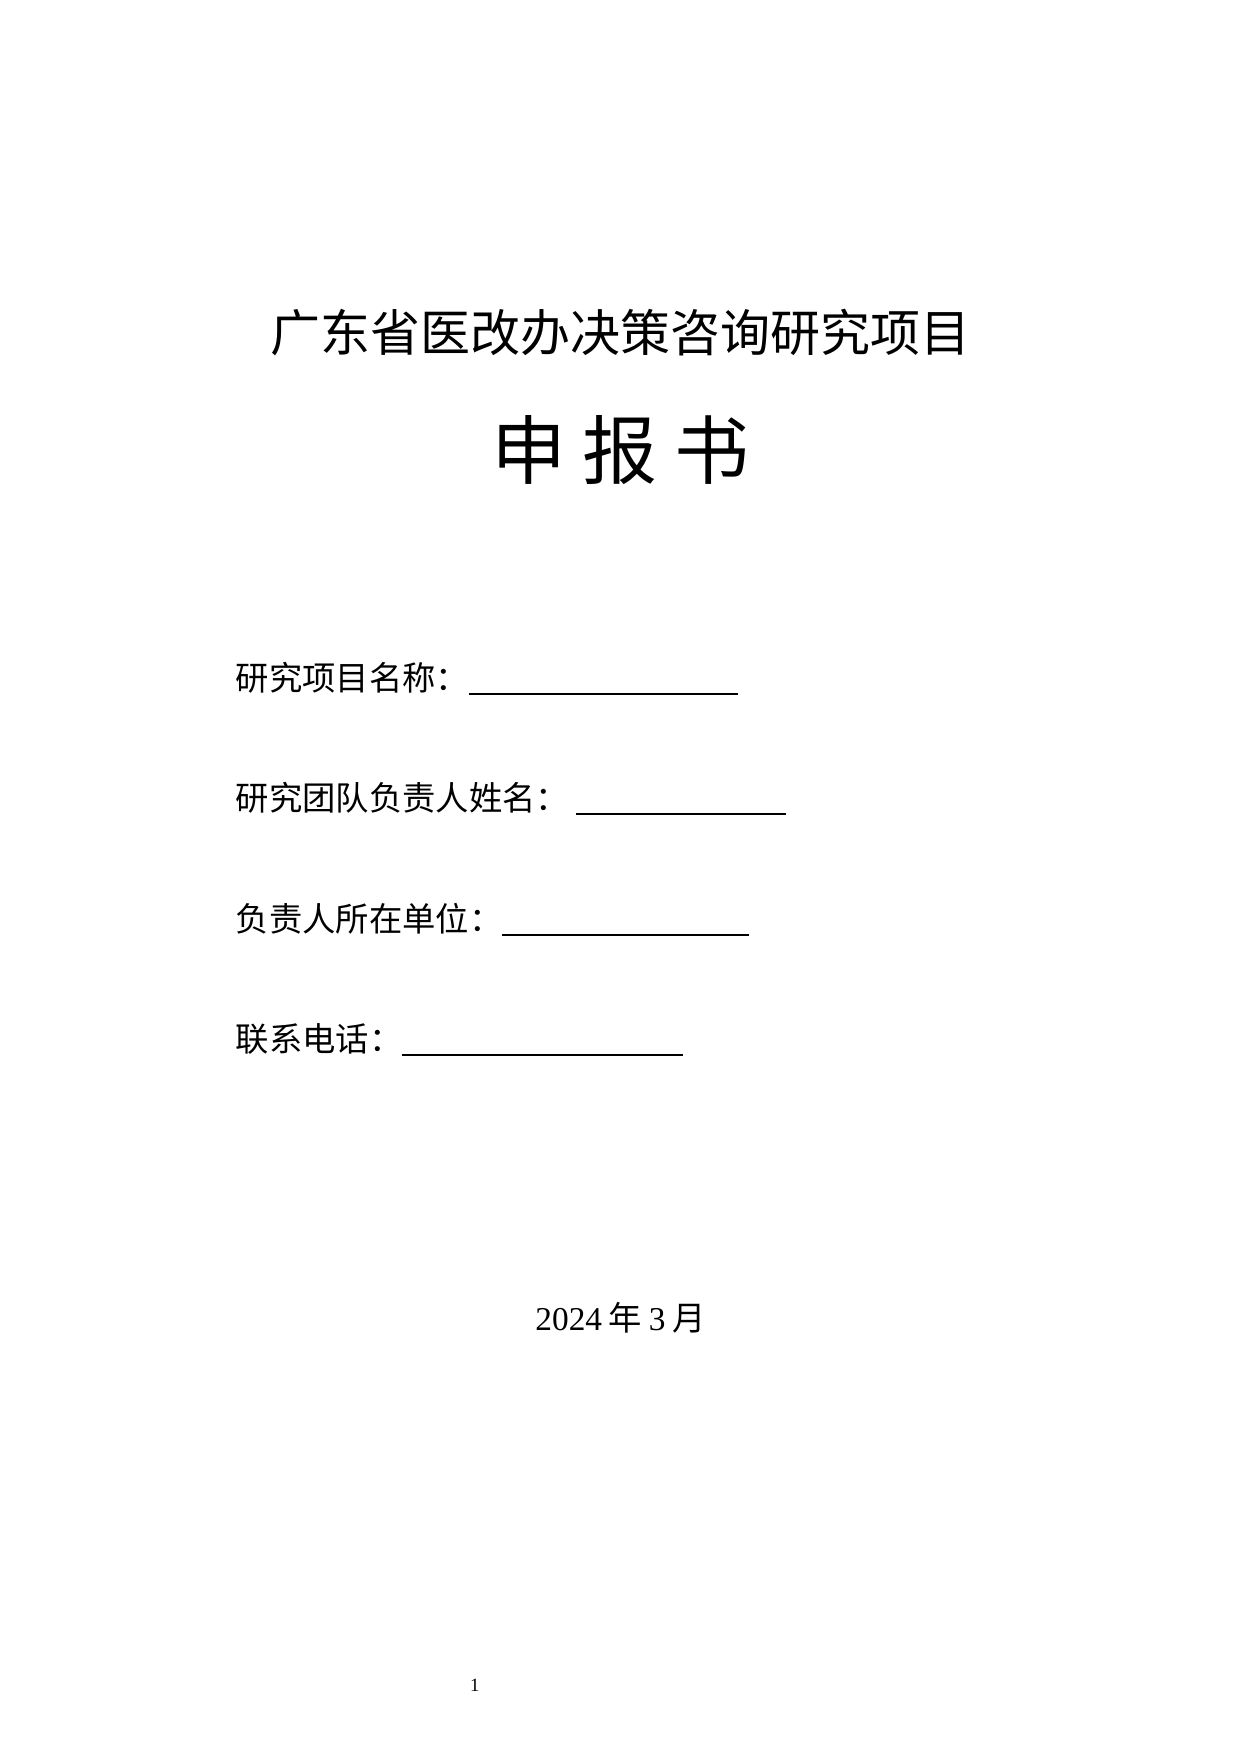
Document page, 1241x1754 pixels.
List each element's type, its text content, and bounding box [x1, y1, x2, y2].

text 广东省医改办决策咨询研究项目 [177, 294, 1063, 366]
text 研究团队负责人姓名： [177, 772, 1063, 820]
text 负责人所在单位： [177, 892, 1063, 941]
text 联系电话： [177, 1013, 1063, 1061]
text 申 报 书 [177, 391, 1063, 500]
text 研究项目名称： [177, 651, 1063, 699]
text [177, 1292, 1063, 1340]
